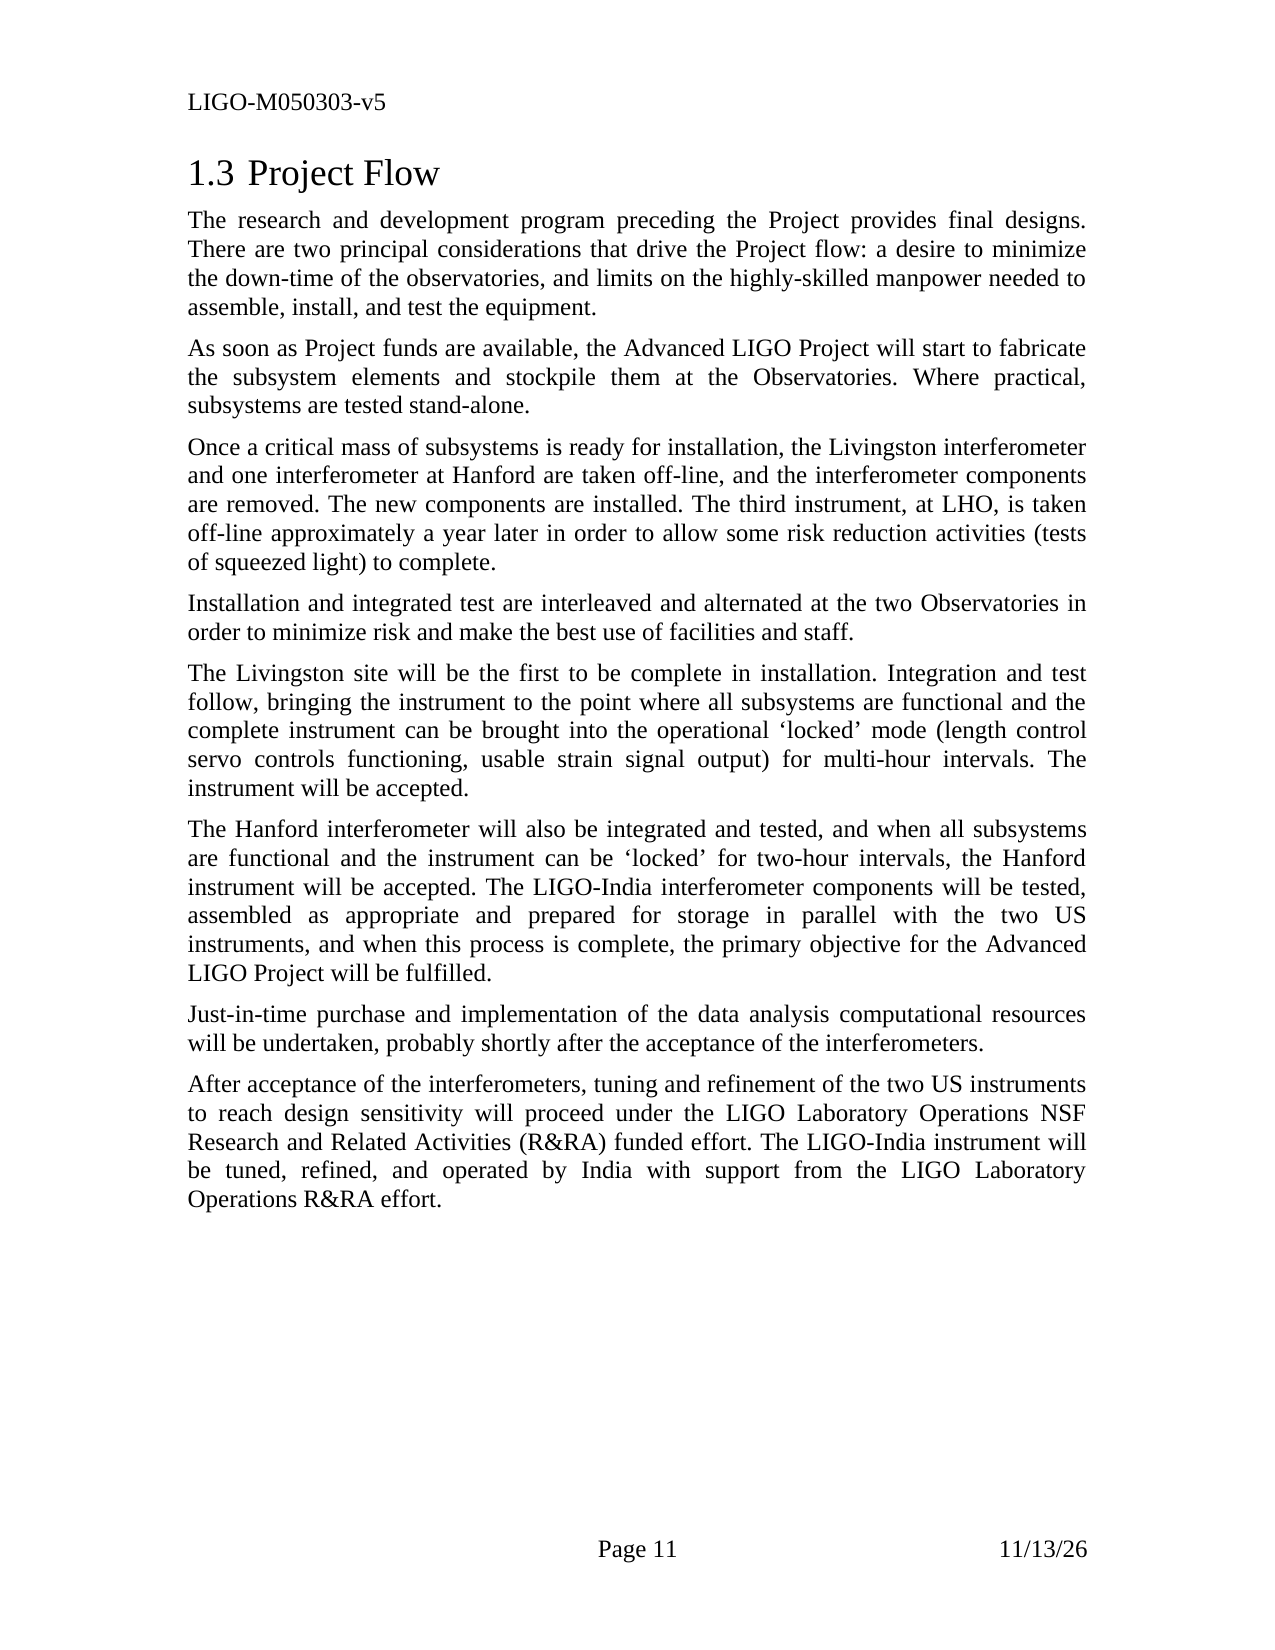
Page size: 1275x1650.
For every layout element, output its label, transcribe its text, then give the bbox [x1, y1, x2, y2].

text Just-in-time purchase and implementation of the data analysis computational resources will be undertaken, probably shortly after the acceptance of the interferometers. [187, 999, 1087, 1057]
text After acceptance of the interferometers, tuning and refinement of the two US instruments to reach design sensitivity will proceed under the LIGO Laboratory Operations NSF Research and Related Activities (R&RA) funded effort. The LIGO-India instrument will be tuned, refined, and operated by India with support from the LIGO Laboratory Operations R&RA effort. [187, 1069, 1087, 1213]
text The Hanford interferometer will also be integrated and tested, and when all subsystems are functional and the instrument can be ‘locked’ for two-hour intervals, the Hanford instrument will be accepted. The LIGO-India interferometer components will be tested, assembled as appropriate and prepared for storage in parallel with the two US instruments, and when this process is complete, the primary objective for the Advanced LIGO Project will be fulfilled. [187, 814, 1087, 987]
text The research and development program preceding the Project provides final designs. There are two principal considerations that drive the Project flow: a desire to minimize the down-time of the observatories, and limits on the highly-skilled manpower needed to assemble, install, and test the equipment. [187, 206, 1087, 321]
text Once a critical mass of subsystems is ready for installation, the Livingston interferometer and one interferometer at Hanford are taken off-line, and the interferometer components are removed. The new components are installed. The third instrument, at LHO, is taken off-line approximately a year later in order to allow some risk reduction activities (tests of squeezed light) to complete. [187, 432, 1087, 576]
text Installation and integrated test are interleaved and alternated at the two Observatories in order to minimize risk and make the best use of facilities and staff. [187, 588, 1087, 646]
text As soon as Project funds are available, the Advanced LIGO Project will start to fabricate the subsystem elements and stockpile them at the Observatories. Where practical, subsystems are tested stand-alone. [187, 333, 1087, 419]
subtitle Project Flow [187, 150, 1087, 193]
text The Livingston site will be the first to be complete in installation. Integration and test follow, bringing the instrument to the point where all subsystems are functional and the complete instrument can be brought into the operational ‘locked’ mode (length control servo controls functioning, usable strain signal output) for multi-hour intervals. The instrument will be accepted. [187, 658, 1087, 802]
